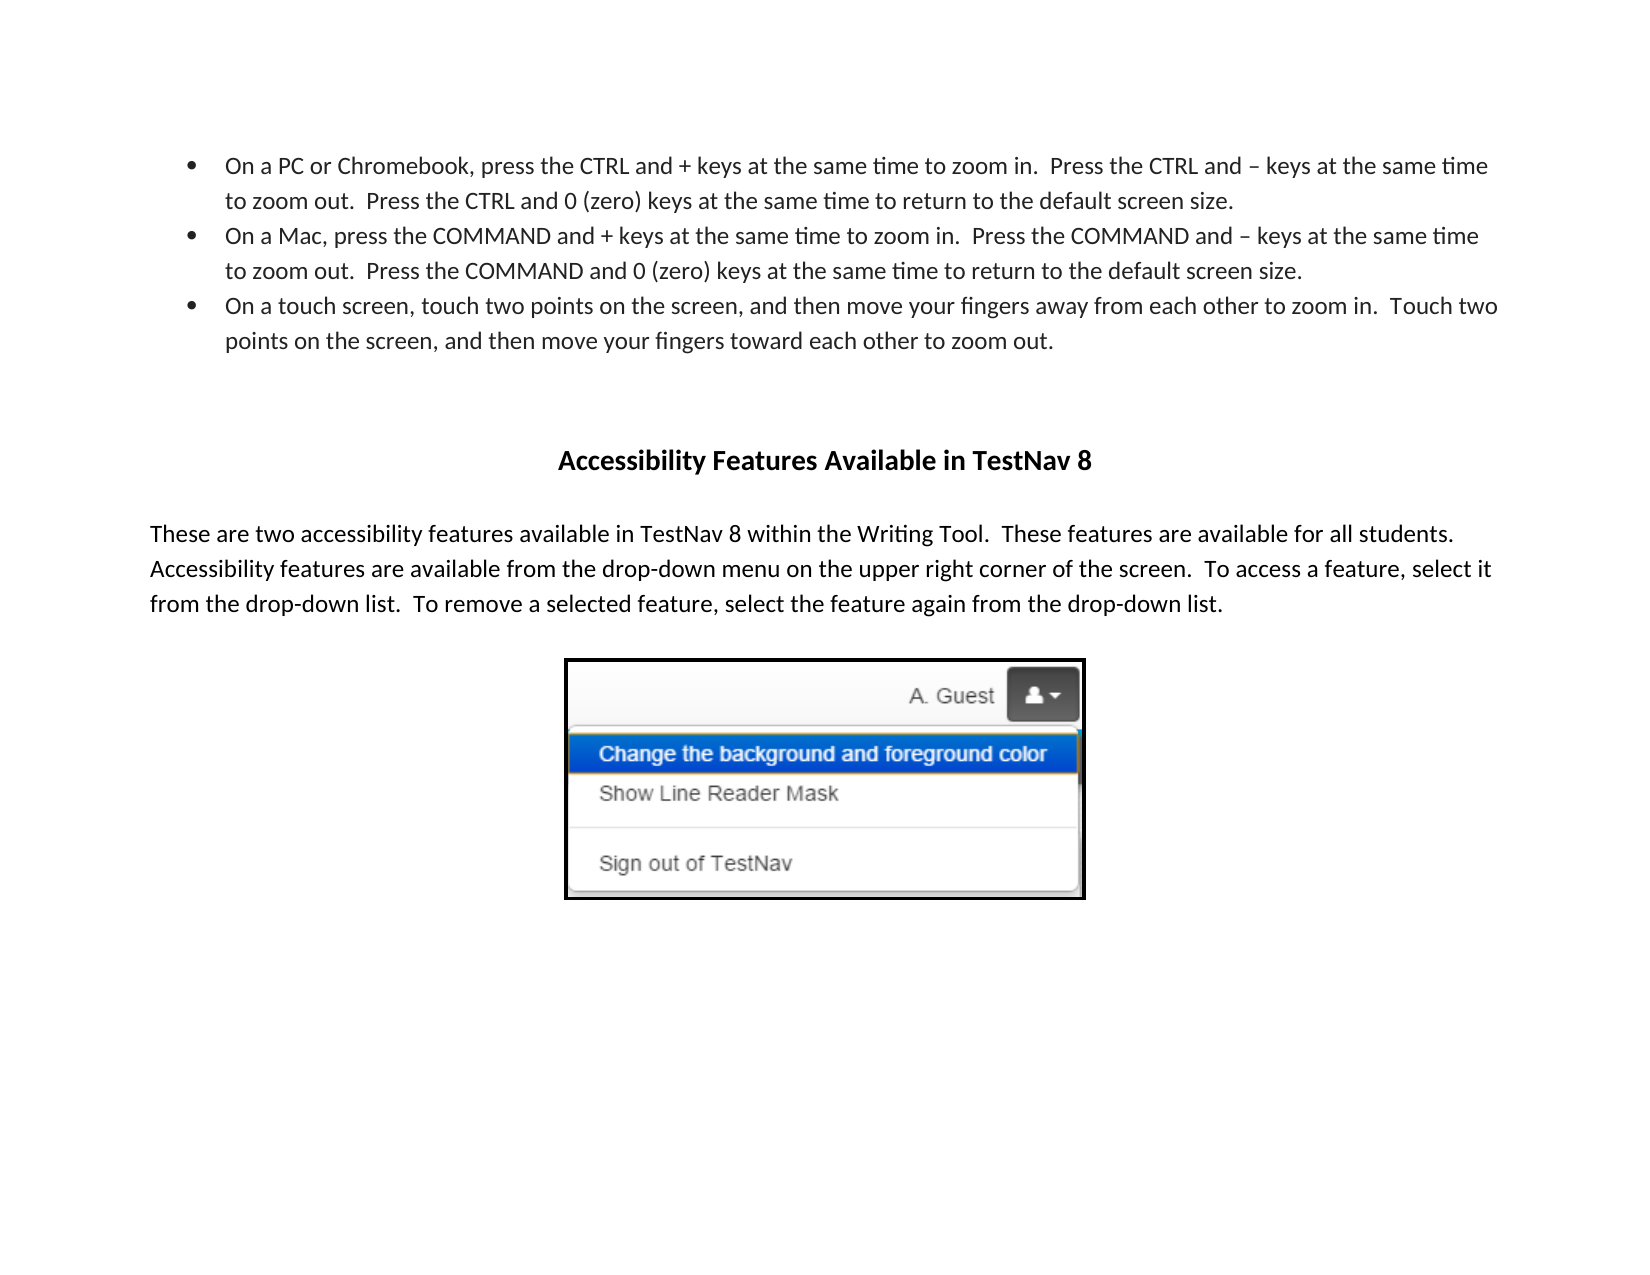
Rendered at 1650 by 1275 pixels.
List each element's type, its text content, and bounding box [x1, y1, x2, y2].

picture [568, 662, 1082, 897]
subtitle Accessibility Features Available in TestNav 8 [150, 442, 1500, 478]
list On a PC or Chromebook, press the CTRL and + keys at the same time to zoom in. Press the CTRL and – keys at the same time to zoom out. Press the CTRL and 0 (zero) keys at the same time to return to the default screen size. [187, 150, 1500, 216]
list On a Mac, press the COMMAND and + keys at the same time to zoom in. Press the COMMAND and – keys at the same time to zoom out. Press the COMMAND and 0 (zero) keys at the same time to return to the default screen size. [187, 220, 1500, 286]
list On a touch screen, touch two points on the screen, and then move your fingers away from each other to zoom in. Touch two points on the screen, and then move your fingers toward each other to zoom out. [187, 290, 1500, 356]
text These are two accessibility features available in TestNav 8 within the Writing Tool. These features are available for all students. Accessibility features are available from the drop-down menu on the upper right corner of the screen. To access a feature, select it from the drop-down list. To remove a selected feature, select the feature again from the drop-down list. [150, 518, 1500, 619]
